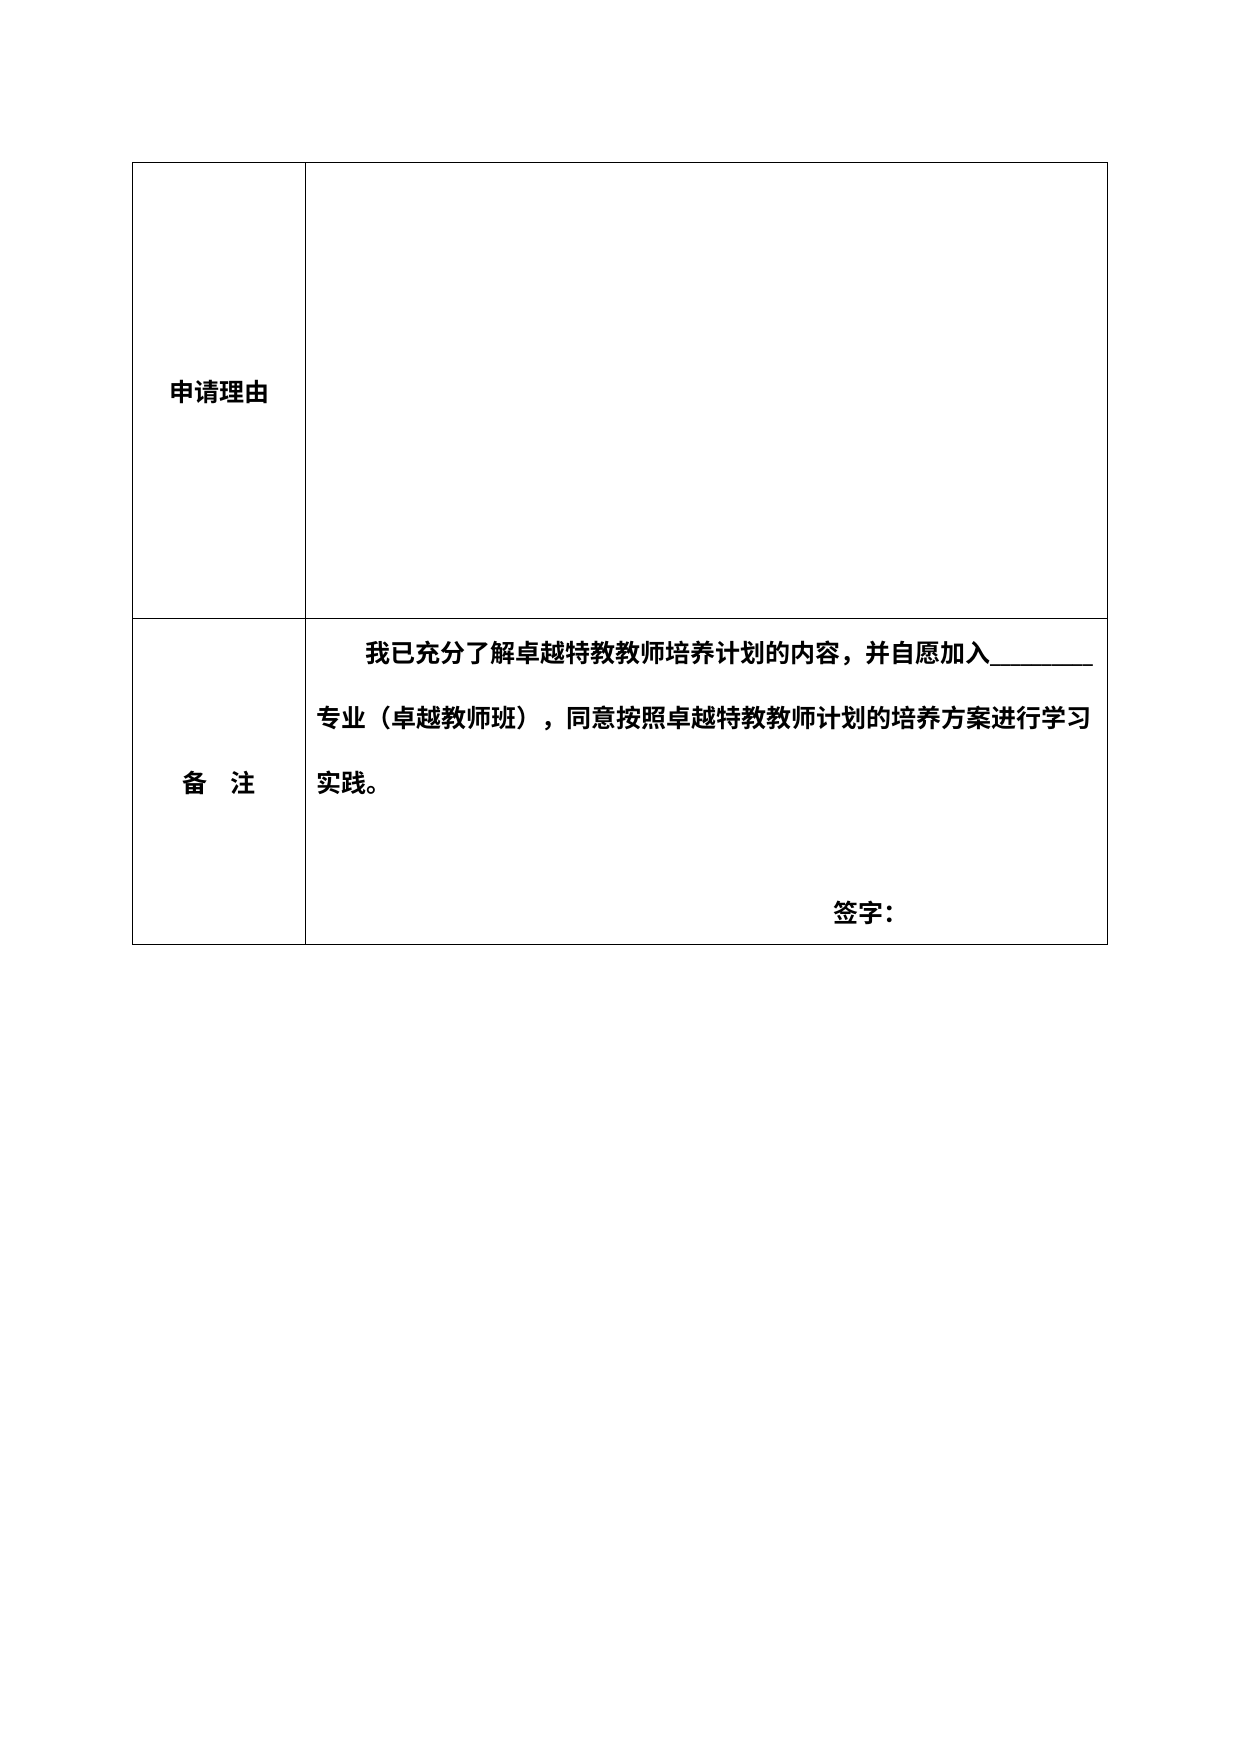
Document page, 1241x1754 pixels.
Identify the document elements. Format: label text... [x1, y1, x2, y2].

table_cell 备 注 [133, 619, 305, 944]
table_cell 申请理由 [133, 163, 305, 618]
table_cell 我已充分了解卓越特教教师培养计划的内容，并自愿加入__________专业（卓越教师班），同意按照卓越特教教师计划的培养方案进行学习实践。 签字： [306, 619, 1107, 944]
table_cell [306, 163, 1107, 618]
